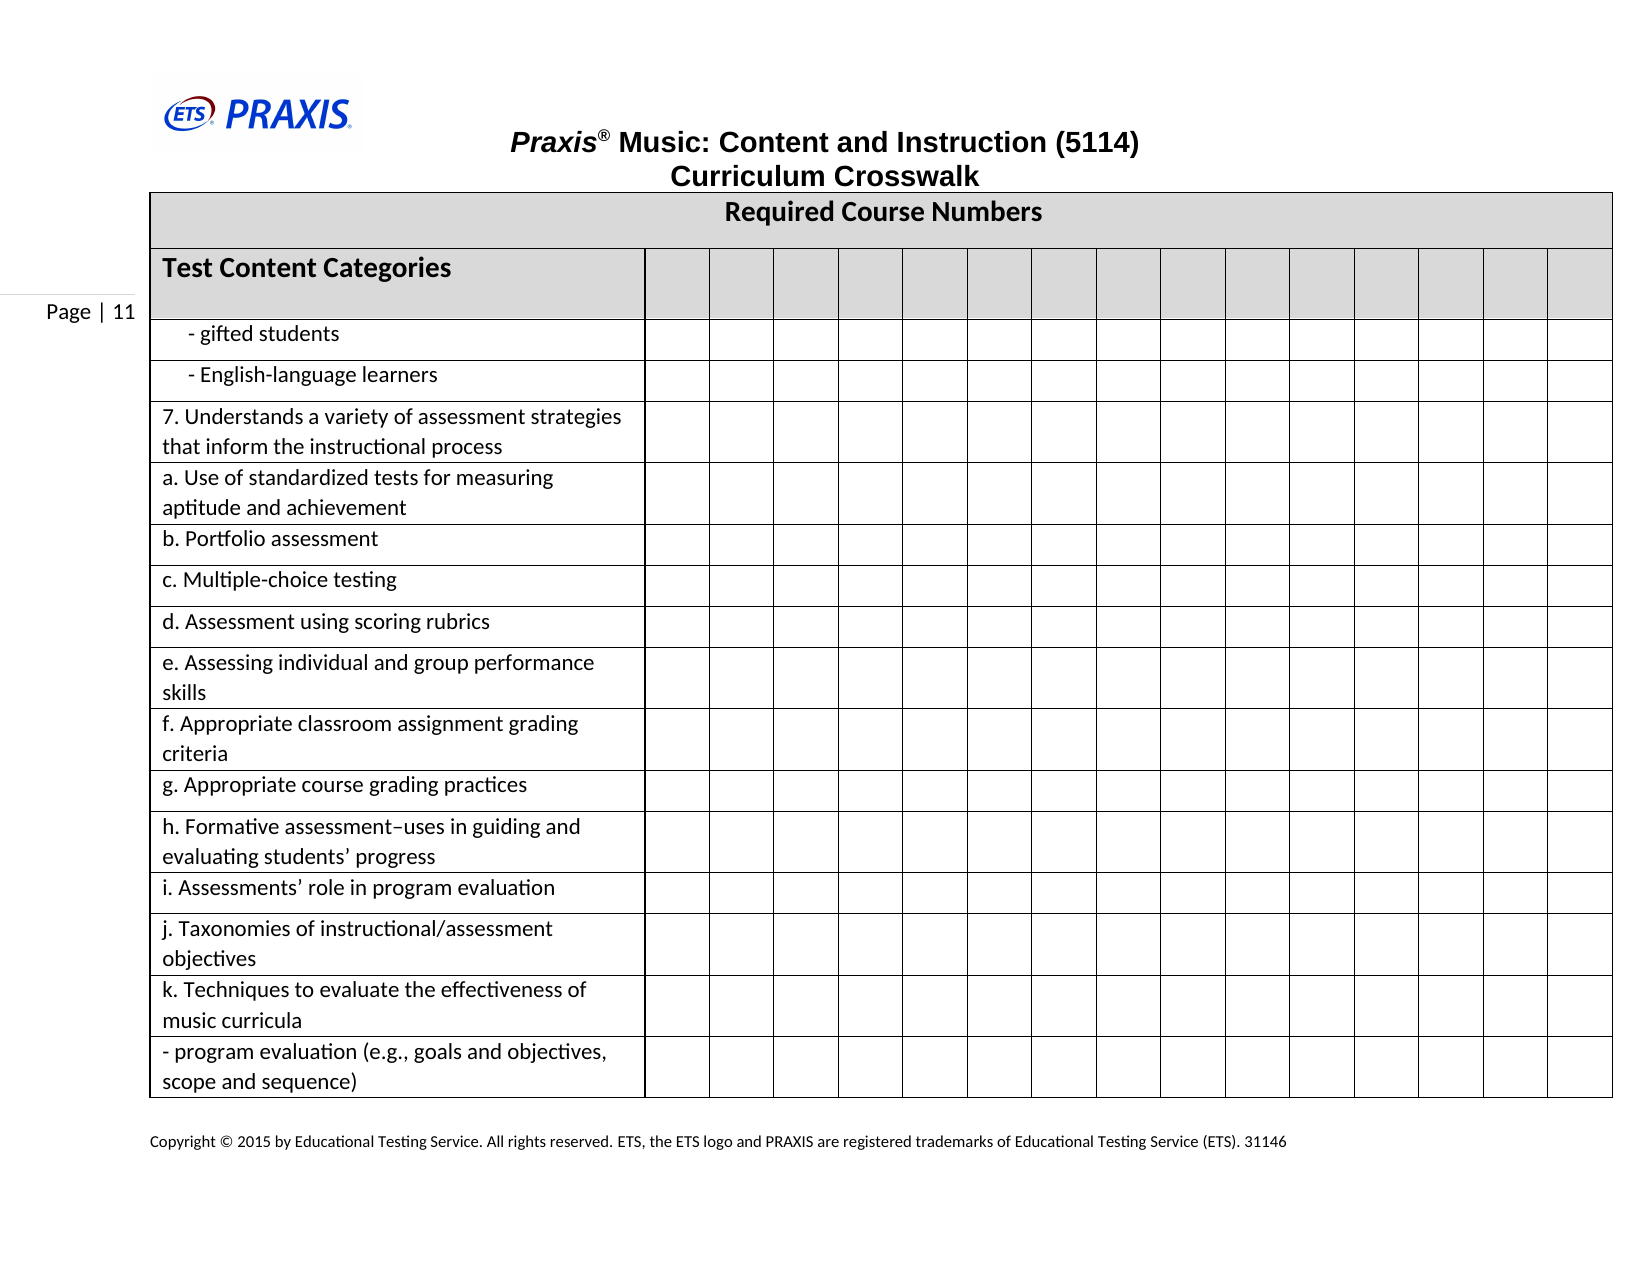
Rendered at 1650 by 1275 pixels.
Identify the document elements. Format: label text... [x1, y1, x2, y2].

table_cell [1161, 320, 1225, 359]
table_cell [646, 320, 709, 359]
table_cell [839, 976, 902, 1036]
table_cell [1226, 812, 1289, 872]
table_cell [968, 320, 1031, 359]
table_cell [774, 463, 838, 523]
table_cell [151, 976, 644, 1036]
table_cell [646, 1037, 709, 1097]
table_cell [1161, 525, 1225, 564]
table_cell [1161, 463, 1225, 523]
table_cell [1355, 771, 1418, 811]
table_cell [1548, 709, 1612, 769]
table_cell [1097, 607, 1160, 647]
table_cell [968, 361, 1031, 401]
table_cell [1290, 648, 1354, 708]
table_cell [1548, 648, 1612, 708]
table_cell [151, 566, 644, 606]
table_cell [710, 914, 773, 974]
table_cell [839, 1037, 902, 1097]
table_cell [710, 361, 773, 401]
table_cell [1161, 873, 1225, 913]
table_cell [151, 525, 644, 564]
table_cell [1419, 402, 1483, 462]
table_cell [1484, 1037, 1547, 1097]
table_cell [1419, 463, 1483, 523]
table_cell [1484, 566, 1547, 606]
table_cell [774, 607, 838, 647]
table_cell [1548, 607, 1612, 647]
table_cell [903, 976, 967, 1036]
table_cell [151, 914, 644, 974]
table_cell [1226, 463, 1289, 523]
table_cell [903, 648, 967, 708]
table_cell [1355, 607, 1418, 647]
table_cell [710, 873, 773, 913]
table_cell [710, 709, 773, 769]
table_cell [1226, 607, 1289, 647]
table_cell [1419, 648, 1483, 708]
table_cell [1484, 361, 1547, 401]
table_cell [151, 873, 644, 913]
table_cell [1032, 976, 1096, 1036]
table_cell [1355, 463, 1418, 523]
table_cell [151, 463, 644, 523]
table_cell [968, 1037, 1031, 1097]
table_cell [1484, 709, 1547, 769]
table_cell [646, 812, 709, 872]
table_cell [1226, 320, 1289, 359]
table_cell [1355, 249, 1418, 318]
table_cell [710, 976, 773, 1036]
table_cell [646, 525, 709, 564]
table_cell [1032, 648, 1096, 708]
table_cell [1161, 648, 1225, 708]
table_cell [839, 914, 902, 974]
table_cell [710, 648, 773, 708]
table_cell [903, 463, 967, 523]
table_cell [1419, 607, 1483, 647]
table_cell [1161, 249, 1225, 318]
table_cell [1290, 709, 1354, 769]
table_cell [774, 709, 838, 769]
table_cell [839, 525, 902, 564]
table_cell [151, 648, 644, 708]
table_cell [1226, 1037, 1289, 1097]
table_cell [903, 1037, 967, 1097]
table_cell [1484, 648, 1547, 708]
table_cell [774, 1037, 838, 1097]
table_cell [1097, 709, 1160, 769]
table_cell [1419, 249, 1483, 318]
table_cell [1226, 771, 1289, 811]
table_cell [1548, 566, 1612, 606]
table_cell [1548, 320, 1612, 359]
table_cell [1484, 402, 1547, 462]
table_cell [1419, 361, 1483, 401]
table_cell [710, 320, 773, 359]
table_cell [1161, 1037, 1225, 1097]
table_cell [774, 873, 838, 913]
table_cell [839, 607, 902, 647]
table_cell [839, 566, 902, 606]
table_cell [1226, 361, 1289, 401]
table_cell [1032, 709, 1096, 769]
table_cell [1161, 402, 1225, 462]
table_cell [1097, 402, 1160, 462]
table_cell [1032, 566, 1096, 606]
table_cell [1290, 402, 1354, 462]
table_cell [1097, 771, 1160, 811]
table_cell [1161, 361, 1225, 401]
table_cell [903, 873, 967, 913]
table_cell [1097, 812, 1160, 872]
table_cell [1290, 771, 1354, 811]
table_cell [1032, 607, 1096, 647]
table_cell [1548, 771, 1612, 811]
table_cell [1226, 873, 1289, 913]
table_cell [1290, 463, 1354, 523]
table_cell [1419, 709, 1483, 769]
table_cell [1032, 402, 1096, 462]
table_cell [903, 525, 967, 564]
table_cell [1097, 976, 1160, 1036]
table_cell [903, 249, 967, 318]
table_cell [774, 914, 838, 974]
table_cell [1484, 249, 1547, 318]
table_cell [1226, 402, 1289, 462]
table_cell [968, 249, 1031, 318]
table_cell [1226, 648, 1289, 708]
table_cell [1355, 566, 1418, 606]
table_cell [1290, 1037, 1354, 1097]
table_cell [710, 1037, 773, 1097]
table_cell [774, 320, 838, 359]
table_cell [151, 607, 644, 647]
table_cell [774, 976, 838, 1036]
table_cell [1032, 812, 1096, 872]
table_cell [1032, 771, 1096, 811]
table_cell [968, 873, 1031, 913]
table_cell [774, 249, 838, 318]
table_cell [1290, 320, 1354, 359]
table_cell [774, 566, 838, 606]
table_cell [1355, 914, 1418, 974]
table_cell [710, 249, 773, 318]
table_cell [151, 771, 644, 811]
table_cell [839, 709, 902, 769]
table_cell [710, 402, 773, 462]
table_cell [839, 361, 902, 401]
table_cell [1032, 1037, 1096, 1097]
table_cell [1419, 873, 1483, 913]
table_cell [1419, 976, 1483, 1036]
picture [150, 75, 364, 153]
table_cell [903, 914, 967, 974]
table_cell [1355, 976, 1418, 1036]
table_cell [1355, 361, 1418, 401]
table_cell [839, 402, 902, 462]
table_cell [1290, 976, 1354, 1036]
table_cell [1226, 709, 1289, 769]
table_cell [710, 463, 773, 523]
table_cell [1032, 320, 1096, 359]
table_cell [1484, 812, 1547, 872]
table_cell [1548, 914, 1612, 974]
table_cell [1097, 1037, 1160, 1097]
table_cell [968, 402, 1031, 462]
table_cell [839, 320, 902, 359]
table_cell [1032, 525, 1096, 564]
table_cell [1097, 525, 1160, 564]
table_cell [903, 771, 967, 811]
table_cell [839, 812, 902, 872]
table_cell Test Content Categories [151, 249, 644, 318]
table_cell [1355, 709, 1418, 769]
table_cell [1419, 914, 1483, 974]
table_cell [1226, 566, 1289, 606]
table_header Required Course Numbers [151, 193, 1612, 248]
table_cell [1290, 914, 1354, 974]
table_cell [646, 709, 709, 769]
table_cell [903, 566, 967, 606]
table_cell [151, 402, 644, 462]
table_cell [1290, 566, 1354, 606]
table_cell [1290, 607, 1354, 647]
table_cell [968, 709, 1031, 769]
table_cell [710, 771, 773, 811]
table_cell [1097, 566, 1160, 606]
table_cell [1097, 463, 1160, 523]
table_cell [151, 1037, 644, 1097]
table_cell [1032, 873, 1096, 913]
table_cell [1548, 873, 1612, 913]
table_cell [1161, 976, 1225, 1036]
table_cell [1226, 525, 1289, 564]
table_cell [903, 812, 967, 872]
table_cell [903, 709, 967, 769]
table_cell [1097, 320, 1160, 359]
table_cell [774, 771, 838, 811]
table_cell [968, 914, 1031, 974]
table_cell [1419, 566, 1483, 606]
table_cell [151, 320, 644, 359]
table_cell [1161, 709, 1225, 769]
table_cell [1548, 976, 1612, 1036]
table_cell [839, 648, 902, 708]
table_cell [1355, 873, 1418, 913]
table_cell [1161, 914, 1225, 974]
table_cell [1032, 249, 1096, 318]
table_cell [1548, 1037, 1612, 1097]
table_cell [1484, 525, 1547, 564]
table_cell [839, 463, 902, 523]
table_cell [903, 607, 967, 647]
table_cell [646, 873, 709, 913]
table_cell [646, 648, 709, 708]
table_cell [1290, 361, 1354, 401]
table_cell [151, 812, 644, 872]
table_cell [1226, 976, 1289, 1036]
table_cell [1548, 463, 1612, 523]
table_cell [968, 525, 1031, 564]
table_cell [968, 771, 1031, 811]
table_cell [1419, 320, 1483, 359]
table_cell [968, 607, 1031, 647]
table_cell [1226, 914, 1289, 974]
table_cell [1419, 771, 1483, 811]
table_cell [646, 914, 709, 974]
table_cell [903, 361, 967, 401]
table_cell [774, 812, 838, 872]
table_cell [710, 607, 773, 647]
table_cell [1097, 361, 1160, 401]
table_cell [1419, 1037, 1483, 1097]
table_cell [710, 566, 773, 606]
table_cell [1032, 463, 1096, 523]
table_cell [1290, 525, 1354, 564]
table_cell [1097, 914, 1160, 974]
table_cell [839, 249, 902, 318]
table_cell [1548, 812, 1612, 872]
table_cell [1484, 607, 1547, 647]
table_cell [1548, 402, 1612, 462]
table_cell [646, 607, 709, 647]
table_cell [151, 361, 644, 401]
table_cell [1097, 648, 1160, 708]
table_cell [1097, 249, 1160, 318]
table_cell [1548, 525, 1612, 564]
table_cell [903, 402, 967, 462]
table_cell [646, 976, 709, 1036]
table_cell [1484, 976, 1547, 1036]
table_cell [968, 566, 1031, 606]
table_cell [646, 249, 709, 318]
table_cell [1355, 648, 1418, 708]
table_cell [1290, 249, 1354, 318]
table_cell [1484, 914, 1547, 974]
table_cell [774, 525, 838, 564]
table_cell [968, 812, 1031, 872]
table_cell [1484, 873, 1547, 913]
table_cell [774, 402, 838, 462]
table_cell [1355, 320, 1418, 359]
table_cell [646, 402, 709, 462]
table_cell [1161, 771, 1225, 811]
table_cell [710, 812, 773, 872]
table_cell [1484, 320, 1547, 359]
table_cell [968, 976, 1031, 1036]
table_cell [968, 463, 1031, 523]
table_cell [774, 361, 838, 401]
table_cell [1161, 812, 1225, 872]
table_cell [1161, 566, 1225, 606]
table_cell [1226, 249, 1289, 318]
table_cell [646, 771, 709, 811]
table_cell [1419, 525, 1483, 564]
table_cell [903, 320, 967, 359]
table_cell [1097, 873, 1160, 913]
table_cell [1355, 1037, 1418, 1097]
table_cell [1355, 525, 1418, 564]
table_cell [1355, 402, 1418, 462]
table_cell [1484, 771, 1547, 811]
table_cell [1548, 249, 1612, 318]
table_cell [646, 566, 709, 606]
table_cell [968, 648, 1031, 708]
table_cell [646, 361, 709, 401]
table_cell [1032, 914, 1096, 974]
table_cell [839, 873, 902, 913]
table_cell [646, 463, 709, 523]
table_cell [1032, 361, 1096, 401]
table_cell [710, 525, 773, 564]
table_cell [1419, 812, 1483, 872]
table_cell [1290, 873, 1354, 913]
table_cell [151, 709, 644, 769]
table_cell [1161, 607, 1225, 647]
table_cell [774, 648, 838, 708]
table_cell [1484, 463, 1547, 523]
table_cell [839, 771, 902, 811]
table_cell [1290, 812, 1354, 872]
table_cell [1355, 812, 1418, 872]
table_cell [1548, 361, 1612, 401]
